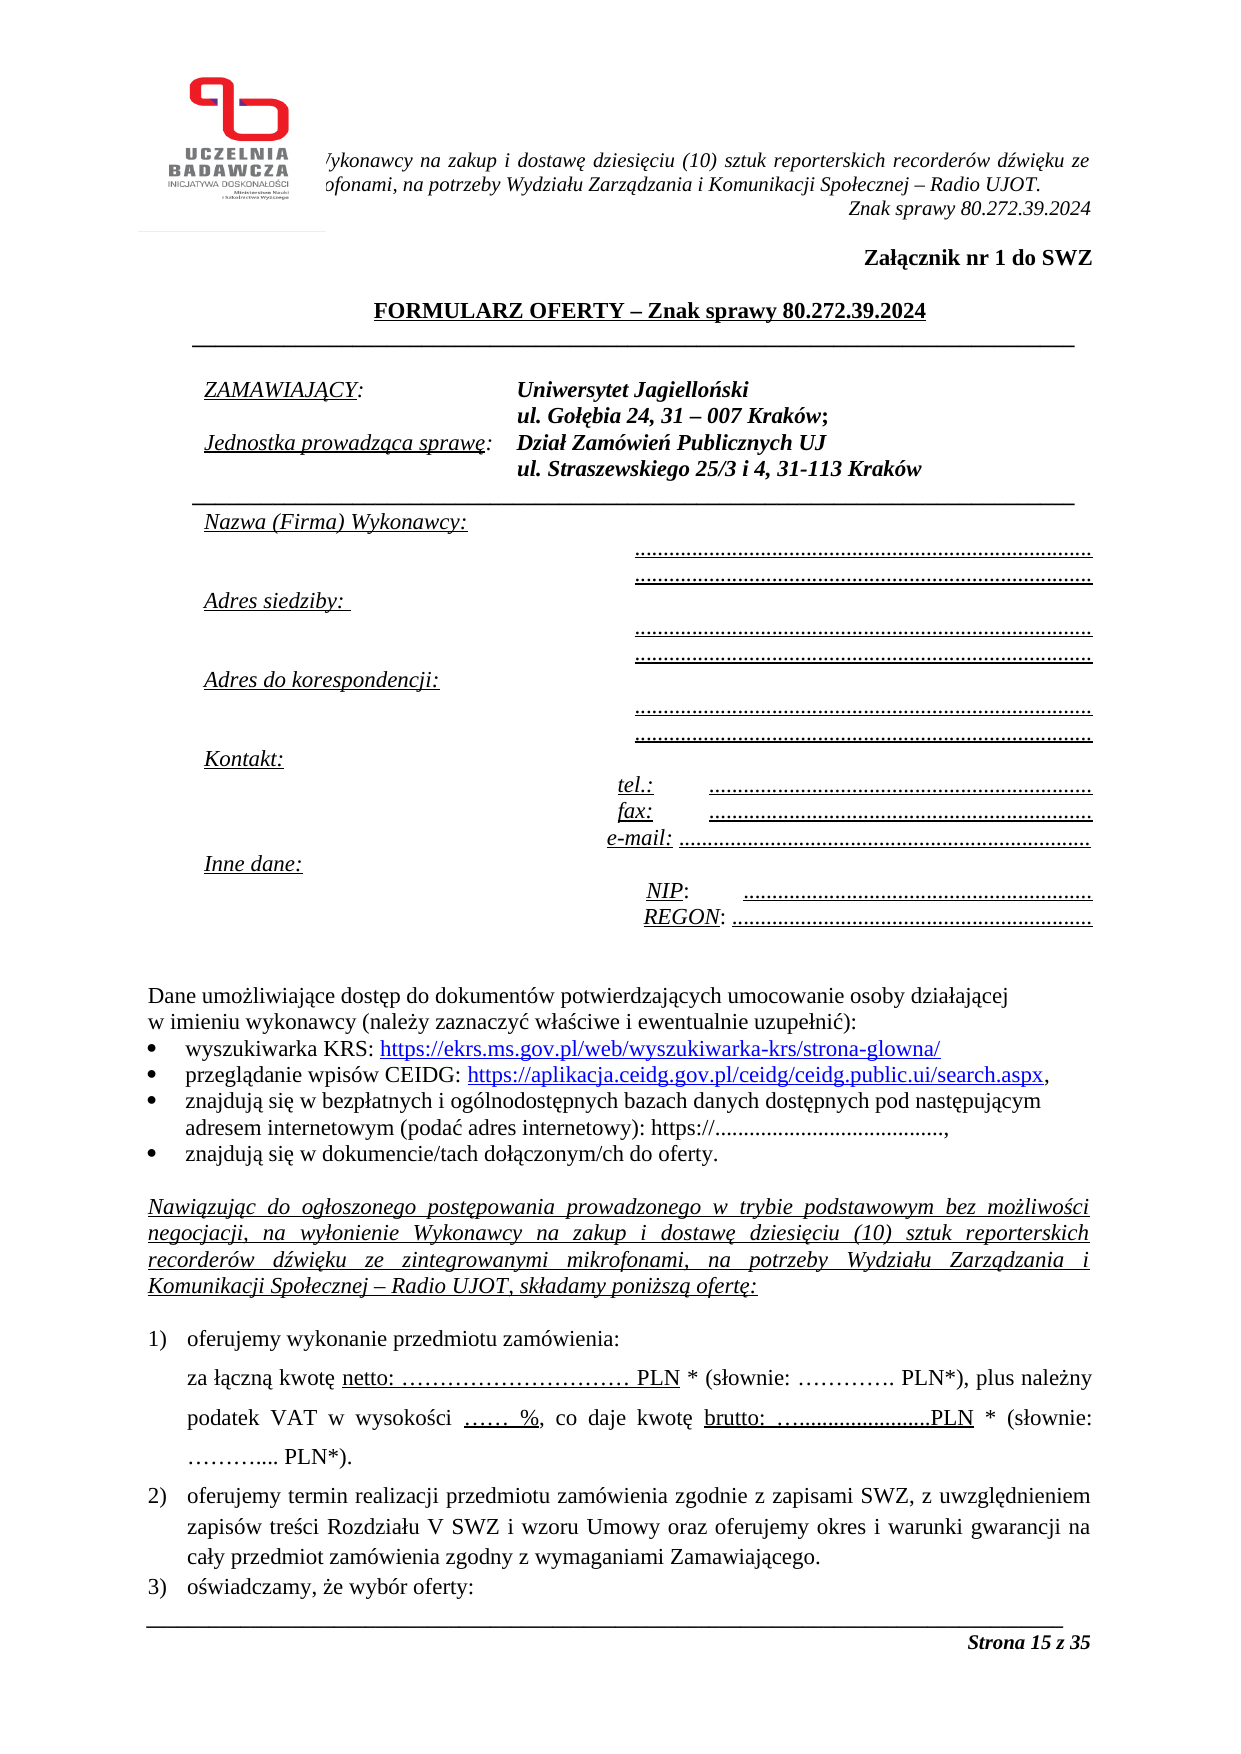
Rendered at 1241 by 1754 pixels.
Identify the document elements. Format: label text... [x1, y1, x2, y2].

text ................................................................................ [204, 560, 1092, 587]
list wyszukiwarka KRS: https://ekrs.ms.gov.pl/web/wyszukiwarka-krs/strona-glowna/ [148, 1035, 1092, 1061]
text Nawiązując do ogłoszonego postępowania prowadzonego w trybie podstawowym bez możliwości negocjacji, na wyłonienie Wykonawcy na zakup i dostawę dziesięciu (10) sztuk reporterskich recorderów dźwięku ze zintegrowanymi mikrofonami, na potrzeby Wydziału Zarządzania i Komunikacji Społecznej – Radio UJOT, składamy poniższą ofertę: [148, 1193, 1092, 1298]
text ................................................................................ [204, 534, 1092, 560]
text Inne dane: [204, 850, 1092, 877]
text REGON: ............................................................... [204, 903, 1092, 929]
text ................................................................................ [204, 639, 1092, 666]
list znajdują się w bezpłatnych i ogólnodostępnych bazach danych dostępnych pod następującym adresem internetowym (podać adres internetowy): https://........................................, [148, 1087, 1092, 1140]
list oferujemy termin realizacji przedmiotu zamówienia zgodnie z zapisami SWZ, z uwzględnieniem zapisów treści Rozdziału V SWZ i wzoru Umowy oraz oferujemy okres i warunki gwarancji na cały przedmiot zamówienia zgodny z wymaganiami Zamawiającego. [148, 1483, 1092, 1569]
text ................................................................................ [204, 692, 1092, 718]
list oświadczamy, że wybór oferty: [148, 1573, 1092, 1599]
text Załącznik nr 1 do SWZ [148, 244, 1092, 271]
text fax: ................................................................... [204, 798, 1092, 824]
text _____________________________________________________________________________ [192, 481, 1092, 508]
list przeglądanie wpisów CEIDG: https://aplikacja.ceidg.gov.pl/ceidg/ceidg.public.ui/search.aspx, [148, 1061, 1092, 1087]
text Adres do korespondencji: [204, 666, 1092, 692]
text ................................................................................ [204, 718, 1092, 745]
picture [137, 51, 327, 232]
text Kontakt: [204, 745, 1092, 771]
text e-mail: ........................................................................ [204, 824, 1092, 850]
text Adres siedziby: [204, 587, 1092, 613]
text za łączną kwotę netto: ………………………… PLN * (słownie: …………. PLN*), plus należny podatek VAT w wysokości …… %, co daje kwotę brutto: ….......................PLN * (słownie: ……….... PLN*). [187, 1364, 1092, 1469]
text ZAMAWIAJĄCY: Uniwersytet Jagielloński [204, 376, 1092, 402]
text FORMULARZ OFERTY – Znak sprawy 80.272.39.2024 [207, 297, 1092, 323]
text tel.: ................................................................... [204, 771, 1092, 798]
text ................................................................................ [204, 613, 1092, 639]
text Nazwa (Firma) Wykonawcy: [204, 508, 1092, 534]
text Jednostka prowadząca sprawę: Dział Zamówień Publicznych UJ [204, 429, 1092, 455]
list oferujemy wykonanie przedmiotu zamówienia: [148, 1325, 1092, 1351]
text _____________________________________________________________________________ [192, 323, 1092, 349]
text ul. Straszewskiego 25/3 i 4, 31-113 Kraków [517, 455, 1092, 481]
text ul. Gołębia 24, 31 – 007 Kraków; [517, 402, 1092, 429]
text NIP: ............................................................. [204, 877, 1092, 903]
text Dane umożliwiające dostęp do dokumentów potwierdzających umocowanie osoby działającej w imieniu wykonawcy (należy zaznaczyć właściwe i ewentualnie uzupełnić): [148, 982, 1092, 1035]
list znajdują się w dokumencie/tach dołączonym/ch do oferty. [148, 1140, 1092, 1167]
